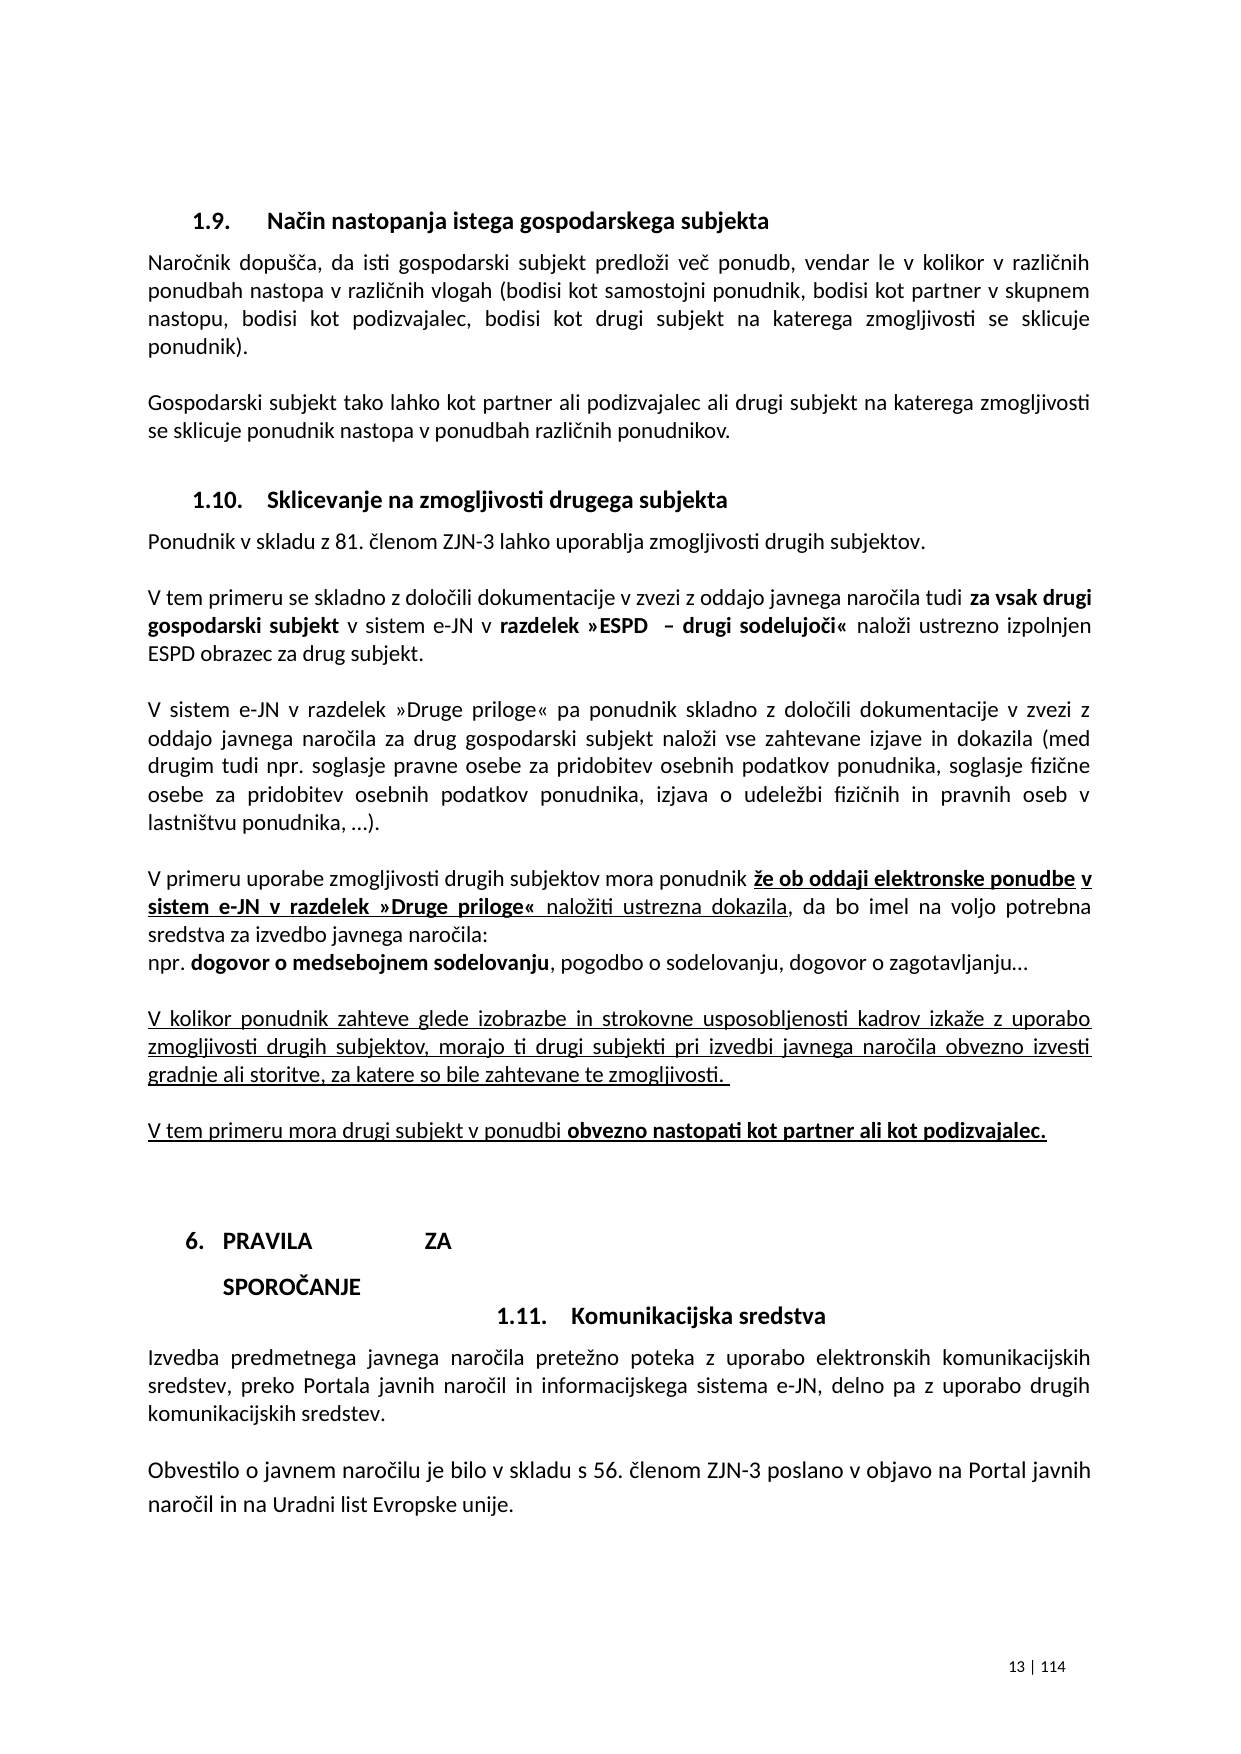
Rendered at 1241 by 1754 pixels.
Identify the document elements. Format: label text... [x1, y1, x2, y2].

text Ponudnik v skladu z 81. členom ZJN-3 lahko uporablja zmogljivosti drugih subjektov. [148, 527, 1093, 556]
text Obvestilo o javnem naročilu je bilo v skladu s 56. členom ZJN-3 poslano v objavo na Portal javnih naročil in na Uradni list Evropske unije. [148, 1455, 1093, 1518]
text V sistem e-JN v razdelek »Druge priloge« pa ponudnik skladno z določili dokumentacije v zvezi z oddajo javnega naročila za drug gospodarski subjekt naloži vse zahtevane izjave in dokazila (med drugim tudi npr. soglasje pravne osebe za pridobitev osebnih podatkov ponudnika, soglasje fizične osebe za pridobitev osebnih podatkov ponudnika, izjava o udeležbi fizičnih in pravnih oseb v lastništvu ponudnika, …). [148, 696, 1092, 836]
text Izvedba predmetnega javnega naročila pretežno poteka z uporabo elektronskih komunikacijskih sredstev, preko Portala javnih naročil in informacijskega sistema e-JN, delno pa z uporabo drugih komunikacijskih sredstev. [148, 1343, 1093, 1427]
text Gospodarski subjekt tako lahko kot partner ali podizvajalec ali drugi subjekt na katerega zmogljivosti se sklicuje ponudnik nastopa v ponudbah različnih ponudnikov. [148, 388, 1092, 444]
text V kolikor ponudnik zahteve glede izobrazbe in strokovne usposobljenosti kadrov izkaže z uporabo zmogljivosti drugih subjektov, morajo ti drugi subjekti pri izvedbi javnega naročila obvezno izvesti gradnje ali storitve, za katere so bile zahtevane te zmogljivosti. [148, 1029, 1092, 1056]
text V kolikor ponudnik zahteve glede izobrazbe in strokovne usposobljenosti kadrov izkaže z uporabo zmogljivosti drugih subjektov, morajo ti drugi subjekti pri izvedbi javnega naročila obvezno izvesti gradnje ali storitve, za katere so bile zahtevane te zmogljivosti. [148, 1004, 1092, 1028]
subtitle Komunikacijska sredstva [192, 1300, 1093, 1331]
text npr. dogovor o medsebojnem sodelovanju, pogodbo o sodelovanju, dogovor o zagotavljanju… [148, 948, 1093, 976]
text V kolikor ponudnik zahteve glede izobrazbe in strokovne usposobljenosti kadrov izkaže z uporabo zmogljivosti drugih subjektov, morajo ti drugi subjekti pri izvedbi javnega naročila obvezno izvesti gradnje ali storitve, za katere so bile zahtevane te zmogljivosti. [148, 1057, 1092, 1088]
text V tem primeru mora drugi subjekt v ponudbi obvezno nastopati kot partner ali kot podizvajalec. [148, 1116, 1092, 1144]
text Naročnik dopušča, da isti gospodarski subjekt predloži več ponudb, vendar le v kolikor v različnih ponudbah nastopa v različnih vlogah (bodisi kot samostojni ponudnik, bodisi kot partner v skupnem nastopu, bodisi kot podizvajalec, bodisi kot drugi subjekt na katerega zmogljivosti se sklicuje ponudnik). [148, 248, 1092, 360]
text V primeru uporabe zmogljivosti drugih subjektov mora ponudnik že ob oddaji elektronske ponudbe v sistem e-JN v razdelek »Druge priloge« naložiti ustrezna dokazila, da bo imel na voljo potrebna sredstva za izvedbo javnega naročila: [148, 864, 1092, 948]
subtitle Način nastopanja istega gospodarskega subjekta [192, 205, 1093, 235]
subtitle PRAVILA ZA SPOROČANJE [185, 1225, 452, 1301]
subtitle Sklicevanje na zmogljivosti drugega subjekta [192, 484, 1093, 515]
text V tem primeru se skladno z določili dokumentacije v zvezi z oddajo javnega naročila tudi za vsak drugi gospodarski subjekt v sistem e-JN v razdelek »ESPD – drugi sodelujoči« naloži ustrezno izpolnjen ESPD obrazec za drug subjekt. [148, 583, 1092, 668]
